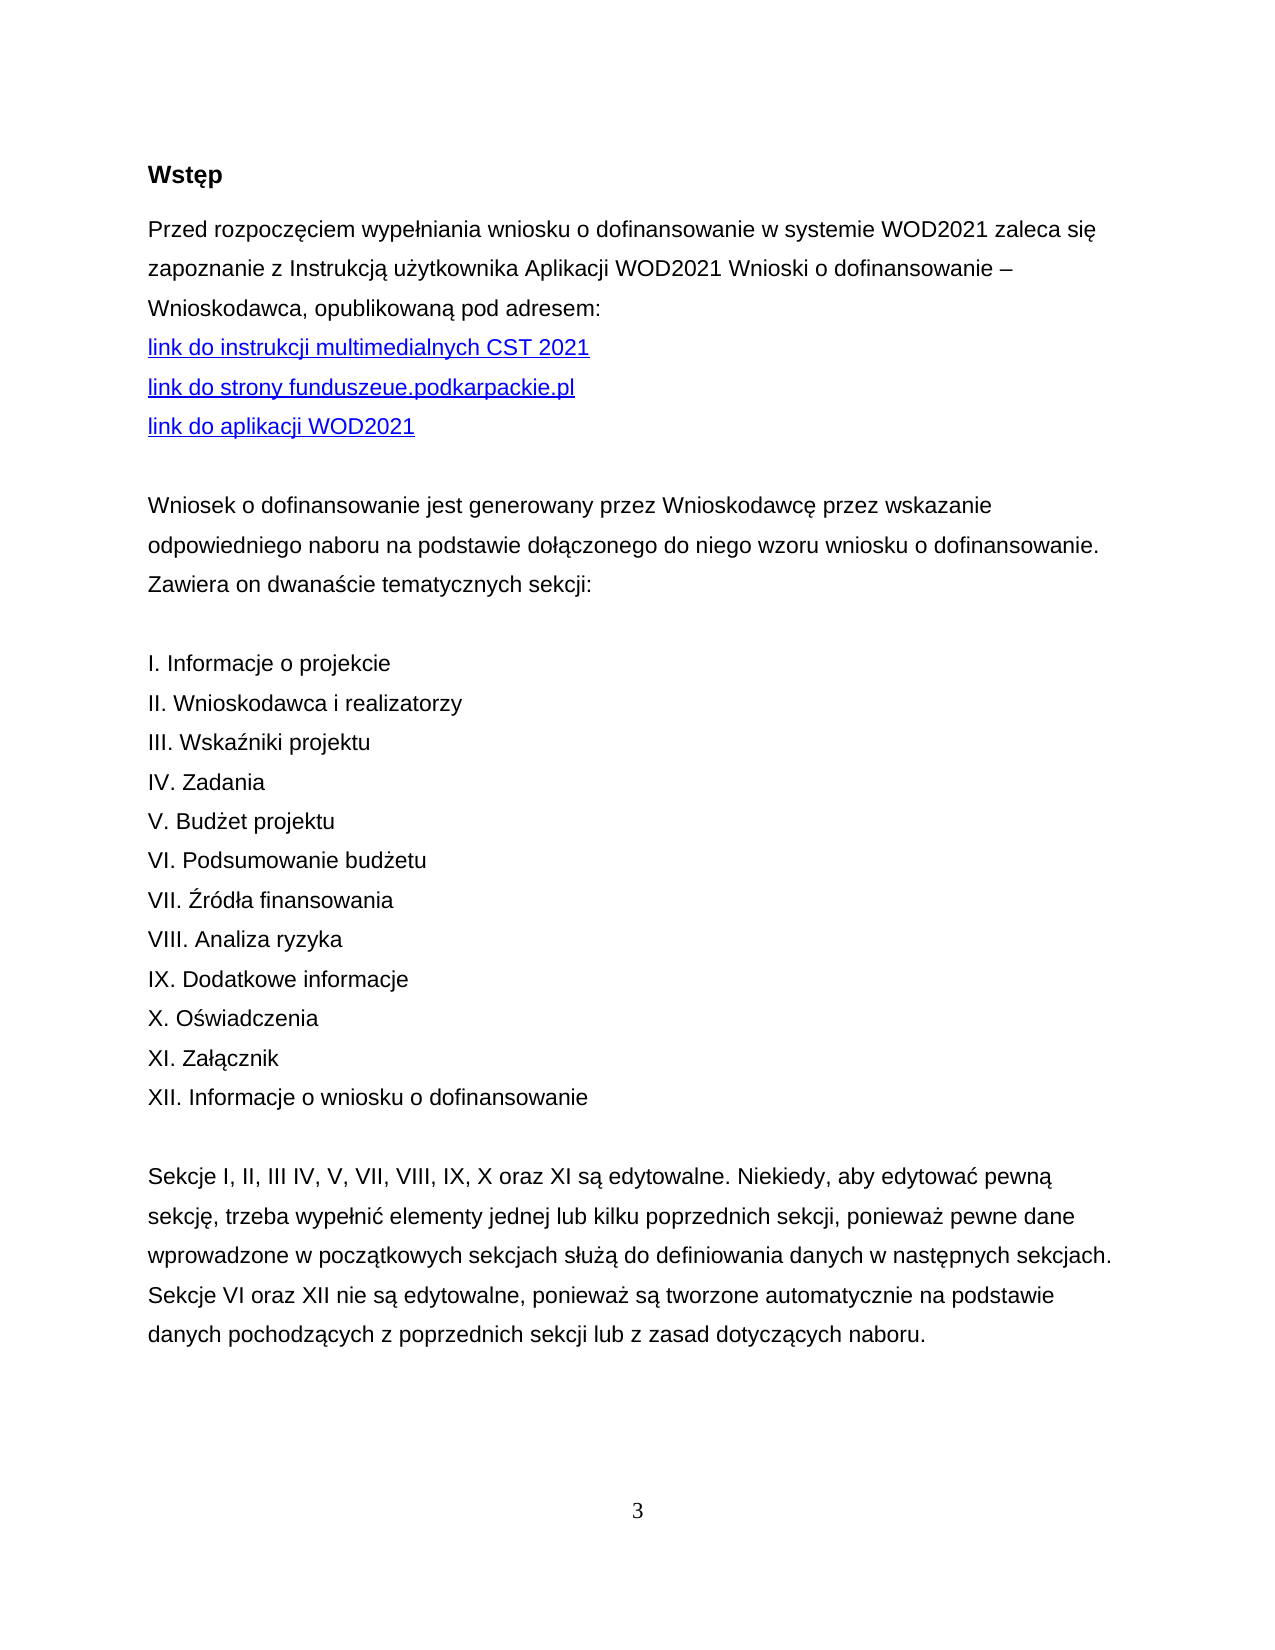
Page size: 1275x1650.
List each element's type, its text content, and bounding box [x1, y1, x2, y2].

text Przed rozpoczęciem wypełniania wniosku o dofinansowanie w systemie WOD2021 zaleca się zapoznanie z Instrukcją użytkownika Aplikacji WOD2021 Wnioski o dofinansowanie –Wnioskodawca, opublikowaną pod adresem: link do instrukcji multimedialnych CST 2021 link do strony funduszeue.podkarpackie.pl link do aplikacji WOD2021 Wniosek o dofinansowanie jest generowany przez Wnioskodawcę przez wskazanie odpowiedniego naboru na podstawie dołączonego do niego wzoru wniosku o dofinansowanie. Zawiera on dwanaście tematycznych sekcji: I. Informacje o projekcie II. Wnioskodawca i realizatorzy III. Wskaźniki projektu IV. Zadania V. Budżet projektu VI. Podsumowanie budżetu VII. Źródła finansowania VIII. Analiza ryzyka IX. Dodatkowe informacje X. Oświadczenia XI. Załącznik XII. Informacje o wniosku o dofinansowanie Sekcje I, II, III IV, V, VII, VIII, IX, X oraz XI są edytowalne. Niekiedy, aby edytować pewną sekcję, trzeba wypełnić elementy jednej lub kilku poprzednich sekcji, ponieważ pewne dane wprowadzone w początkowych sekcjach służą do definiowania danych w następnych sekcjach. Sekcje VI oraz XII nie są edytowalne, ponieważ są tworzone automatycznie na podstawie danych pochodzących z poprzednich sekcji lub z zasad dotyczących naboru. [148, 216, 1127, 1387]
subtitle Wstęp [148, 160, 1127, 189]
